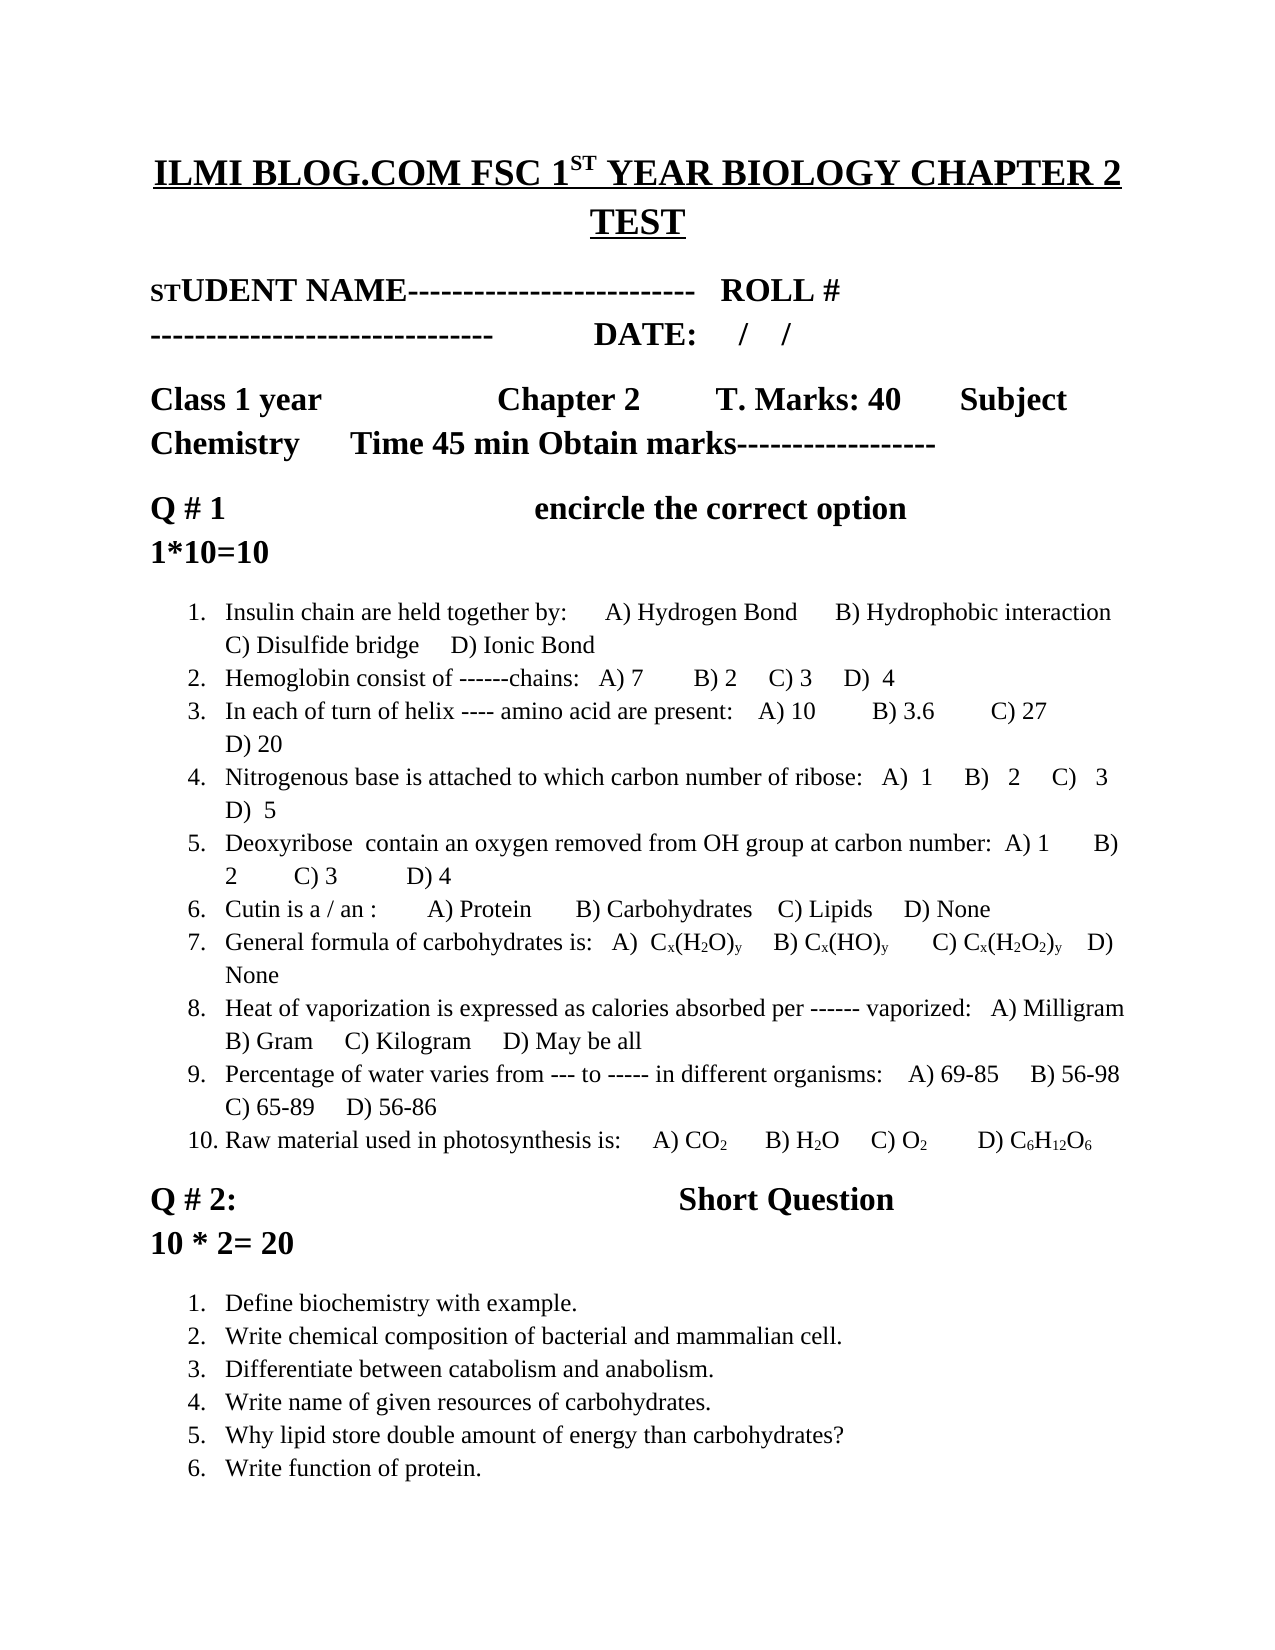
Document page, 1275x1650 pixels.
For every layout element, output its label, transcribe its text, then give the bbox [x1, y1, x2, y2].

list Raw material used in photosynthesis is: A) CO2 B) H2O C) O2 D) C6H12O6 [187, 1125, 1125, 1154]
text Q # 2: Short Question 10 * 2= 20 [150, 1179, 1125, 1261]
text STUDENT NAME-------------------------- ROLL # ------------------------------- DATE: / / [150, 270, 1125, 352]
list Why lipid store double amount of energy than carbohydrates? [187, 1420, 1125, 1449]
list Percentage of water varies from --- to ----- in different organisms: A) 69-85 B) 56-98 C) 65-89 D) 56-86 [187, 1059, 1125, 1121]
text ILMI BLOG.COM FSC 1ST YEAR BIOLOGY CHAPTER 2 TEST [150, 150, 1125, 243]
list Write name of given resources of carbohydrates. [187, 1387, 1125, 1416]
list Hemoglobin consist of ------chains: A) 7 B) 2 C) 3 D) 4 [187, 663, 1125, 692]
list Write chemical composition of bacterial and mammalian cell. [187, 1321, 1125, 1350]
list Differentiate between catabolism and anabolism. [187, 1354, 1125, 1383]
list Nitrogenous base is attached to which carbon number of ribose: A) 1 B) 2 C) 3 D) 5 [187, 762, 1125, 824]
list General formula of carbohydrates is: A) Cx(H2O)y B) Cx(HO)y C) Cx(H2O2)y D) None [187, 927, 1125, 989]
list In each of turn of helix ---- amino acid are present: A) 10 B) 3.6 C) 27 D) 20 [187, 696, 1125, 758]
list Cutin is a / an : A) Protein B) Carbohydrates C) Lipids D) None [187, 894, 1125, 923]
list Insulin chain are held together by: A) Hydrogen Bond B) Hydrophobic interaction C) Disulfide bridge D) Ionic Bond [187, 597, 1125, 659]
list Define biochemistry with example. [187, 1288, 1125, 1317]
list Deoxyribose contain an oxygen removed from OH group at carbon number: A) 1 B) 2 C) 3 D) 4 [187, 828, 1125, 890]
text Class 1 year Chapter 2 T. Marks: 40 Subject Chemistry Time 45 min Obtain marks------------------ [150, 379, 1125, 461]
list Write function of protein. [187, 1453, 1125, 1482]
list Heat of vaporization is expressed as calories absorbed per ------ vaporized: A) Milligram B) Gram C) Kilogram D) May be all [187, 993, 1125, 1055]
text Q # 1 encircle the correct option 1*10=10 [150, 488, 1125, 570]
